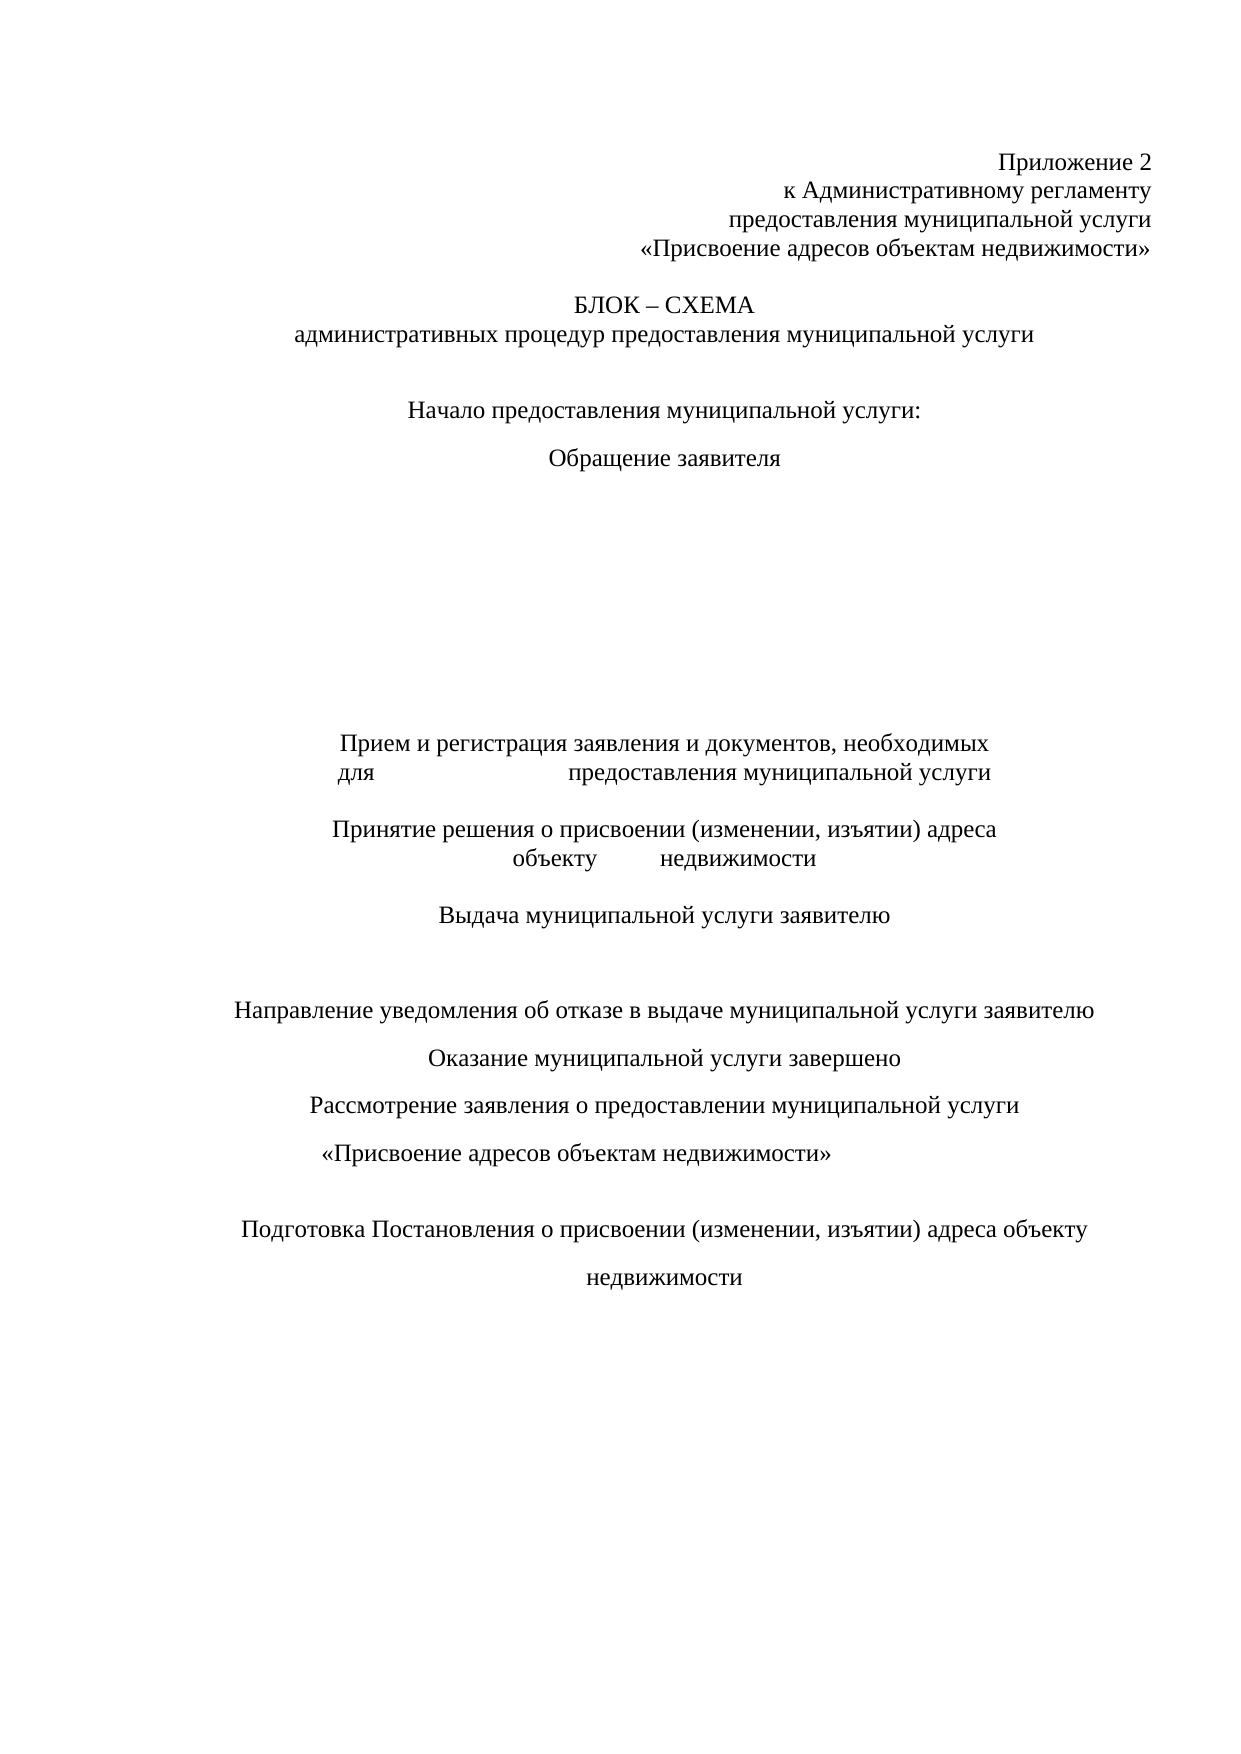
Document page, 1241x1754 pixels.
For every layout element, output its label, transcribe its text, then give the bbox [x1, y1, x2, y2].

table_header Принятие решения о присвоении (изменении, изъятии) адреса объекту недвижимости [177, 814, 1152, 901]
table_header Подготовка Постановления о присвоении (изменении, изъятии) адреса объекту недвижимости [177, 1214, 1152, 1309]
table_header Направление уведомления об отказе в выдаче муниципальной услуги заявителю [177, 948, 1152, 1043]
table_header Начало предоставления муниципальной услуги: Обращение заявителя [177, 396, 1152, 728]
text «Присвоение адресов объектам недвижимости» [177, 233, 1152, 262]
table_header Выдача муниципальной услуги заявителю [177, 901, 1152, 948]
table_header Рассмотрение заявления о предоставлении муниципальной услуги «Присвоение адресов объектам недвижимости» [177, 1091, 1152, 1214]
text административных процедур предоставления муниципальной услуги [177, 319, 1152, 348]
table_header Оказание муниципальной услуги завершено [177, 1043, 1152, 1091]
table_header Прием и регистрация заявления и документов, необходимых для предоставления муниципальной услуги [177, 728, 1152, 814]
text Приложение 2 [177, 147, 1152, 176]
text БЛОК – СХЕМА [177, 291, 1152, 319]
text к Административному регламенту предоставления муниципальной услуги [721, 176, 1152, 233]
